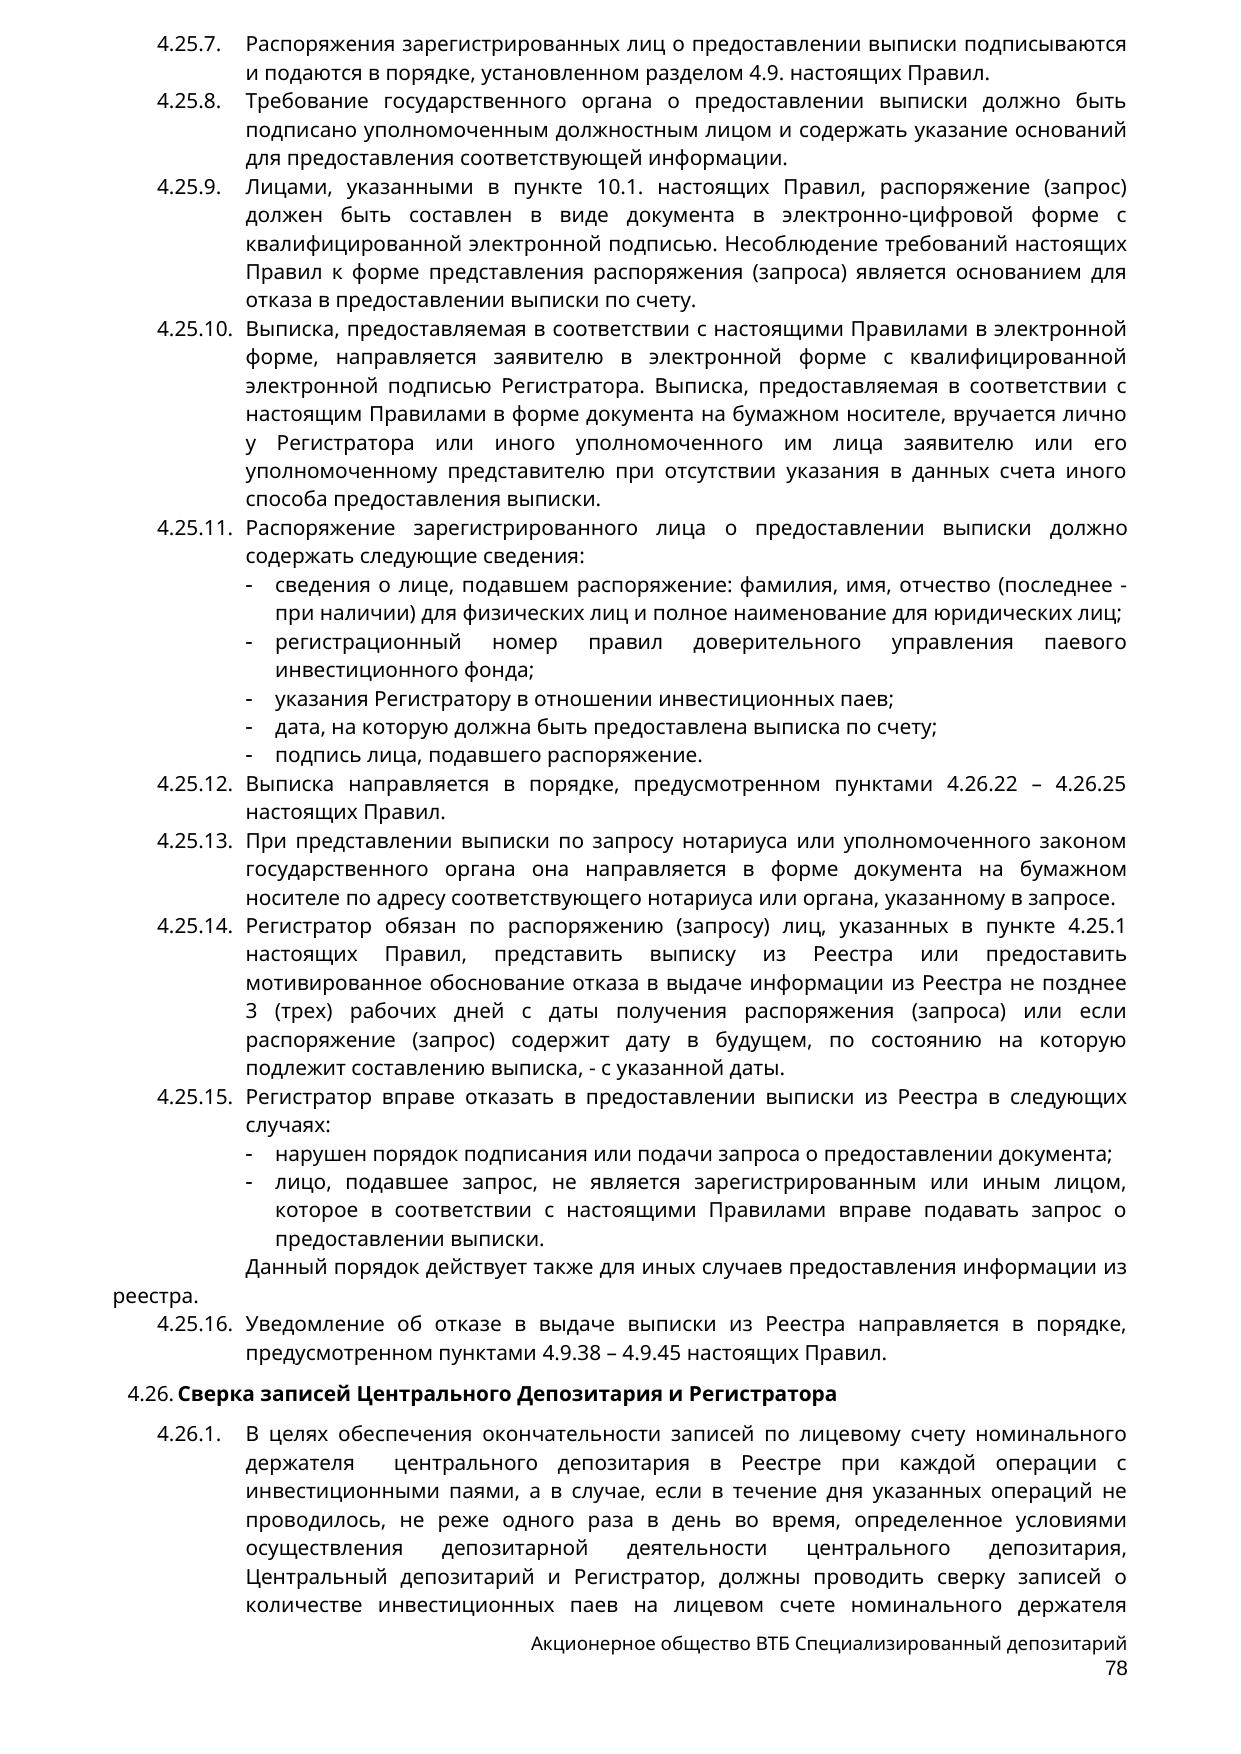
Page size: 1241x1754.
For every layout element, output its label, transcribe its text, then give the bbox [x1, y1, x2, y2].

list Регистратор обязан по распоряжению (запросу) лиц, указанных в пункте 4.25.1 настоящих Правил, представить выписку из Реестра или предоставить мотивированное обоснование отказа в выдаче информации из Реестра не позднее 3 (трех) рабочих дней с даты получения распоряжения (запроса) или если распоряжение (запрос) содержит дату в будущем, по состоянию на которую подлежит составлению выписка, - с указанной даты. [157, 911, 1128, 1082]
list Регистратор вправе отказать в предоставлении выписки из Реестра в следующих случаях: [157, 1082, 1128, 1139]
list Уведомление об отказе в выдаче выписки из Реестра направляется в порядке, предусмотренном пунктами 4.9.38 – 4.9.45 настоящих Правил. [157, 1309, 1128, 1366]
list сведения о лице, подавшем распоряжение: фамилия, имя, отчество (последнее - при наличии) для физических лиц и полное наименование для юридических лиц; [245, 570, 1128, 627]
list Выписка, предоставляемая в соответствии с настоящими Правилами в электронной форме, направляется заявителю в электронной форме с квалифицированной электронной подписью Регистратора. Выписка, предоставляемая в соответствии с настоящим Правилами в форме документа на бумажном носителе, вручается лично у Регистратора или иного уполномоченного им лица заявителю или его уполномоченному представителю при отсутствии указания в данных счета иного способа предоставления выписки. [157, 314, 1128, 513]
text Данный порядок действует также для иных случаев предоставления информации из реестра. [112, 1252, 1128, 1309]
list указания Регистратору в отношении инвестиционных паев; [245, 684, 1128, 712]
list нарушен порядок подписания или подачи запроса о предоставлении документа; [245, 1139, 1128, 1167]
list Лицами, указанными в пункте 10.1. настоящих Правил, распоряжение (запрос) должен быть составлен в виде документа в электронно-цифровой форме с квалифицированной электронной подписью. Несоблюдение требований настоящих Правил к форме представления распоряжения (запроса) является основанием для отказа в предоставлении выписки по счету. [157, 172, 1128, 314]
list Выписка направляется в порядке, предусмотренном пунктами 4.26.22 – 4.26.25 настоящих Правил. [157, 769, 1128, 826]
list подпись лица, подавшего распоряжение. [245, 741, 1128, 769]
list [157, 1419, 1128, 1619]
list регистрационный номер правил доверительного управления паевого инвестиционного фонда; [245, 627, 1128, 684]
list Требование государственного органа о предоставлении выписки должно быть подписано уполномоченным должностным лицом и содержать указание оснований для предоставления соответствующей информации. [157, 86, 1128, 172]
list При представлении выписки по запросу нотариуса или уполномоченного законом государственного органа она направляется в форме документа на бумажном носителе по адресу соответствующего нотариуса или органа, указанному в запросе. [157, 826, 1128, 911]
subtitle Сверка записей Центрального Депозитария и Регистратора [127, 1379, 1128, 1407]
list лицо, подавшее запрос, не является зарегистрированным или иным лицом, которое в соответствии с настоящими Правилами вправе подавать запрос о предоставлении выписки. [245, 1167, 1128, 1252]
list дата, на которую должна быть предоставлена выписка по счету; [245, 712, 1128, 741]
list Распоряжение зарегистрированного лица о предоставлении выписки должно содержать следующие сведения: [157, 513, 1128, 570]
list Распоряжения зарегистрированных лиц о предоставлении выписки подписываются и подаются в порядке, установленном разделом 4.9. настоящих Правил. [157, 29, 1128, 86]
